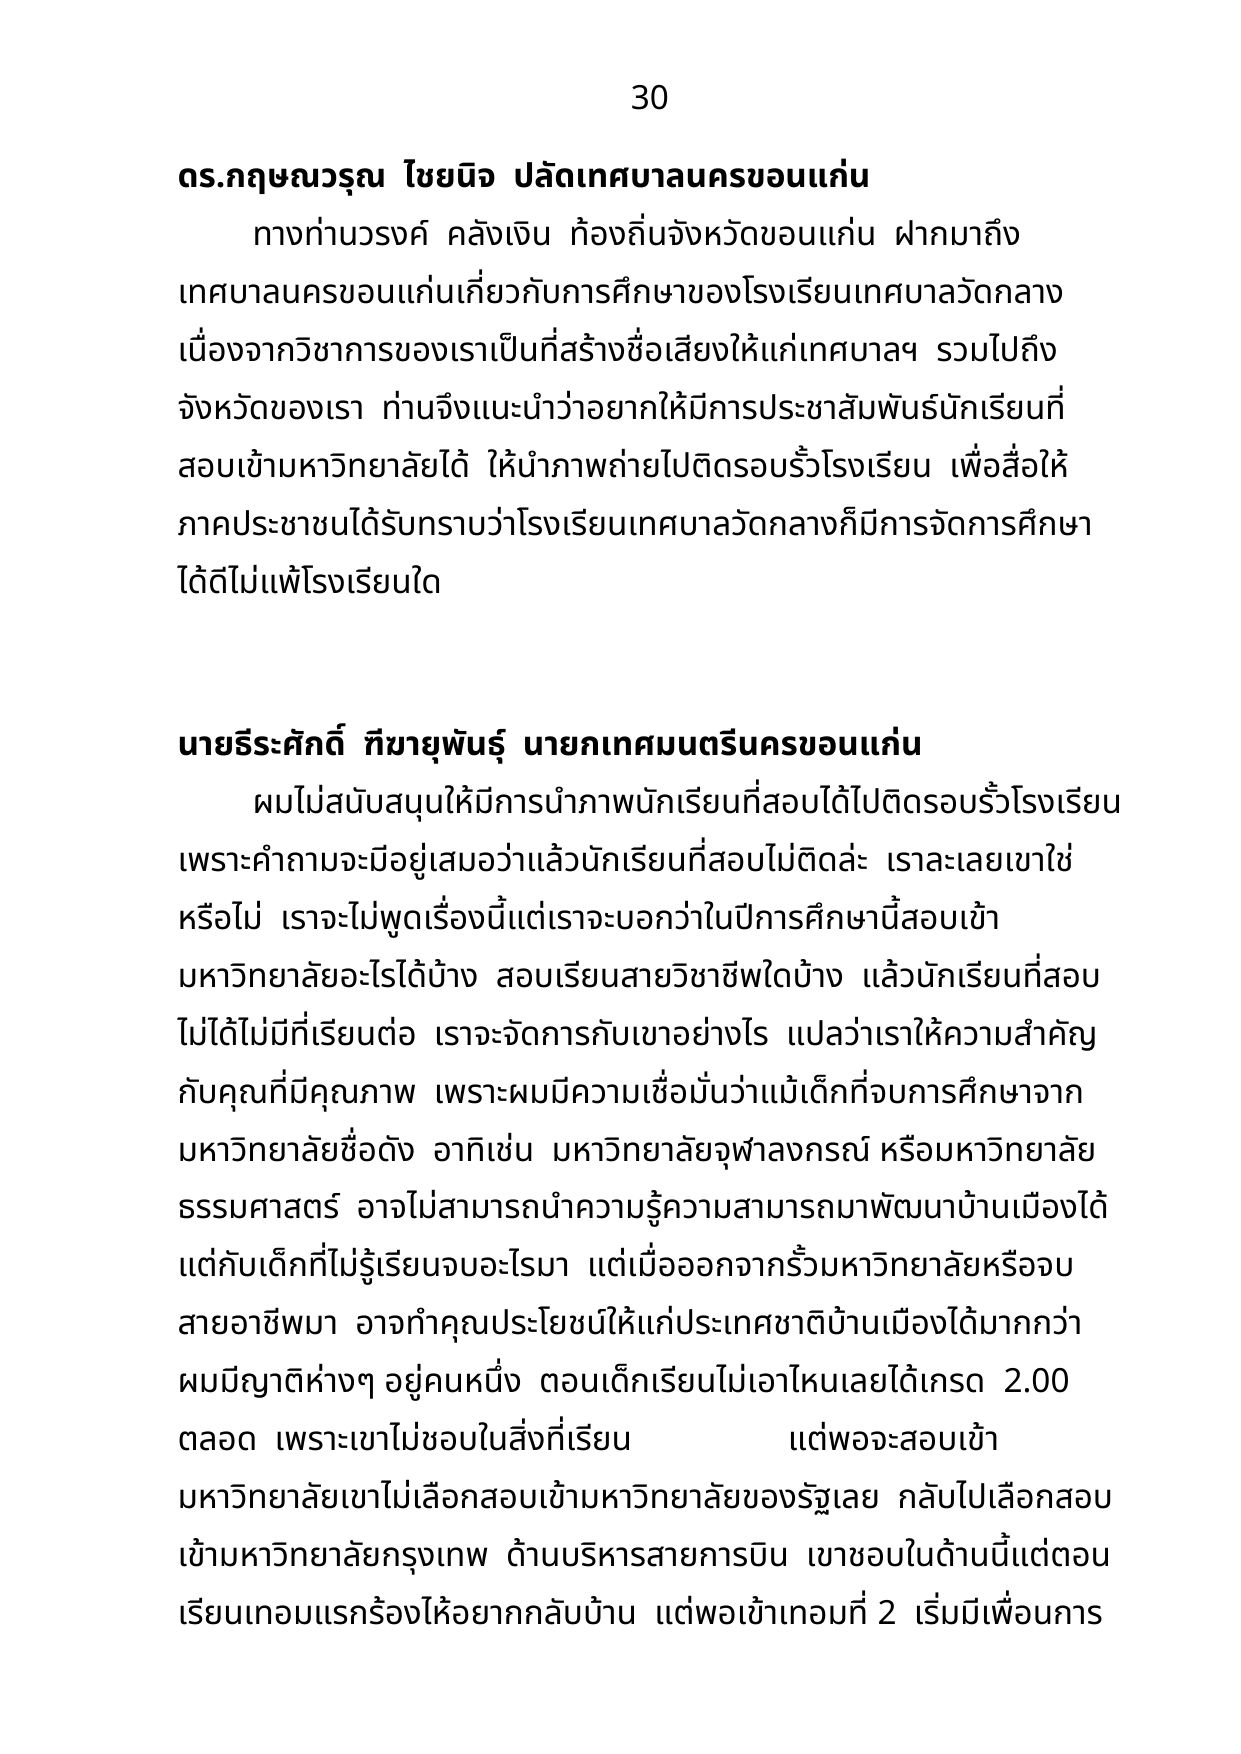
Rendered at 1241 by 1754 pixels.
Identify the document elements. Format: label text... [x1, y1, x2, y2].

text ดร.กฤษณวรุณ ไชยนิจ ปลัดเทศบาลนครขอนแก่น [177, 152, 1122, 203]
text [177, 778, 1122, 1640]
text นายธีระศักดิ์ ฑีฆายุพันธุ์ นายกเทศมนตรีนครขอนแก่น [177, 720, 1122, 771]
text ทางท่านวรงค์ คลังเงิน ท้องถิ่นจังหวัดขอนแก่น ฝากมาถึงเทศบาลนครขอนแก่นเกี่ยวกับการศึกษาของโรงเรียนเทศบาลวัดกลาง เนื่องจากวิชาการของเราเป็นที่สร้างชื่อเสียงให้แก่เทศบาลฯ รวมไปถึงจังหวัดของเรา ท่านจึงแนะนำว่าอยากให้มีการประชาสัมพันธ์นักเรียนที่สอบเข้ามหาวิทยาลัยได้ ให้นำภาพถ่ายไปติดรอบรั้วโรงเรียน เพื่อสื่อให้ภาคประชาชนได้รับทราบว่าโรงเรียนเทศบาลวัดกลางก็มีการจัดการศึกษาได้ดีไม่แพ้โรงเรียนใด [177, 210, 1122, 608]
